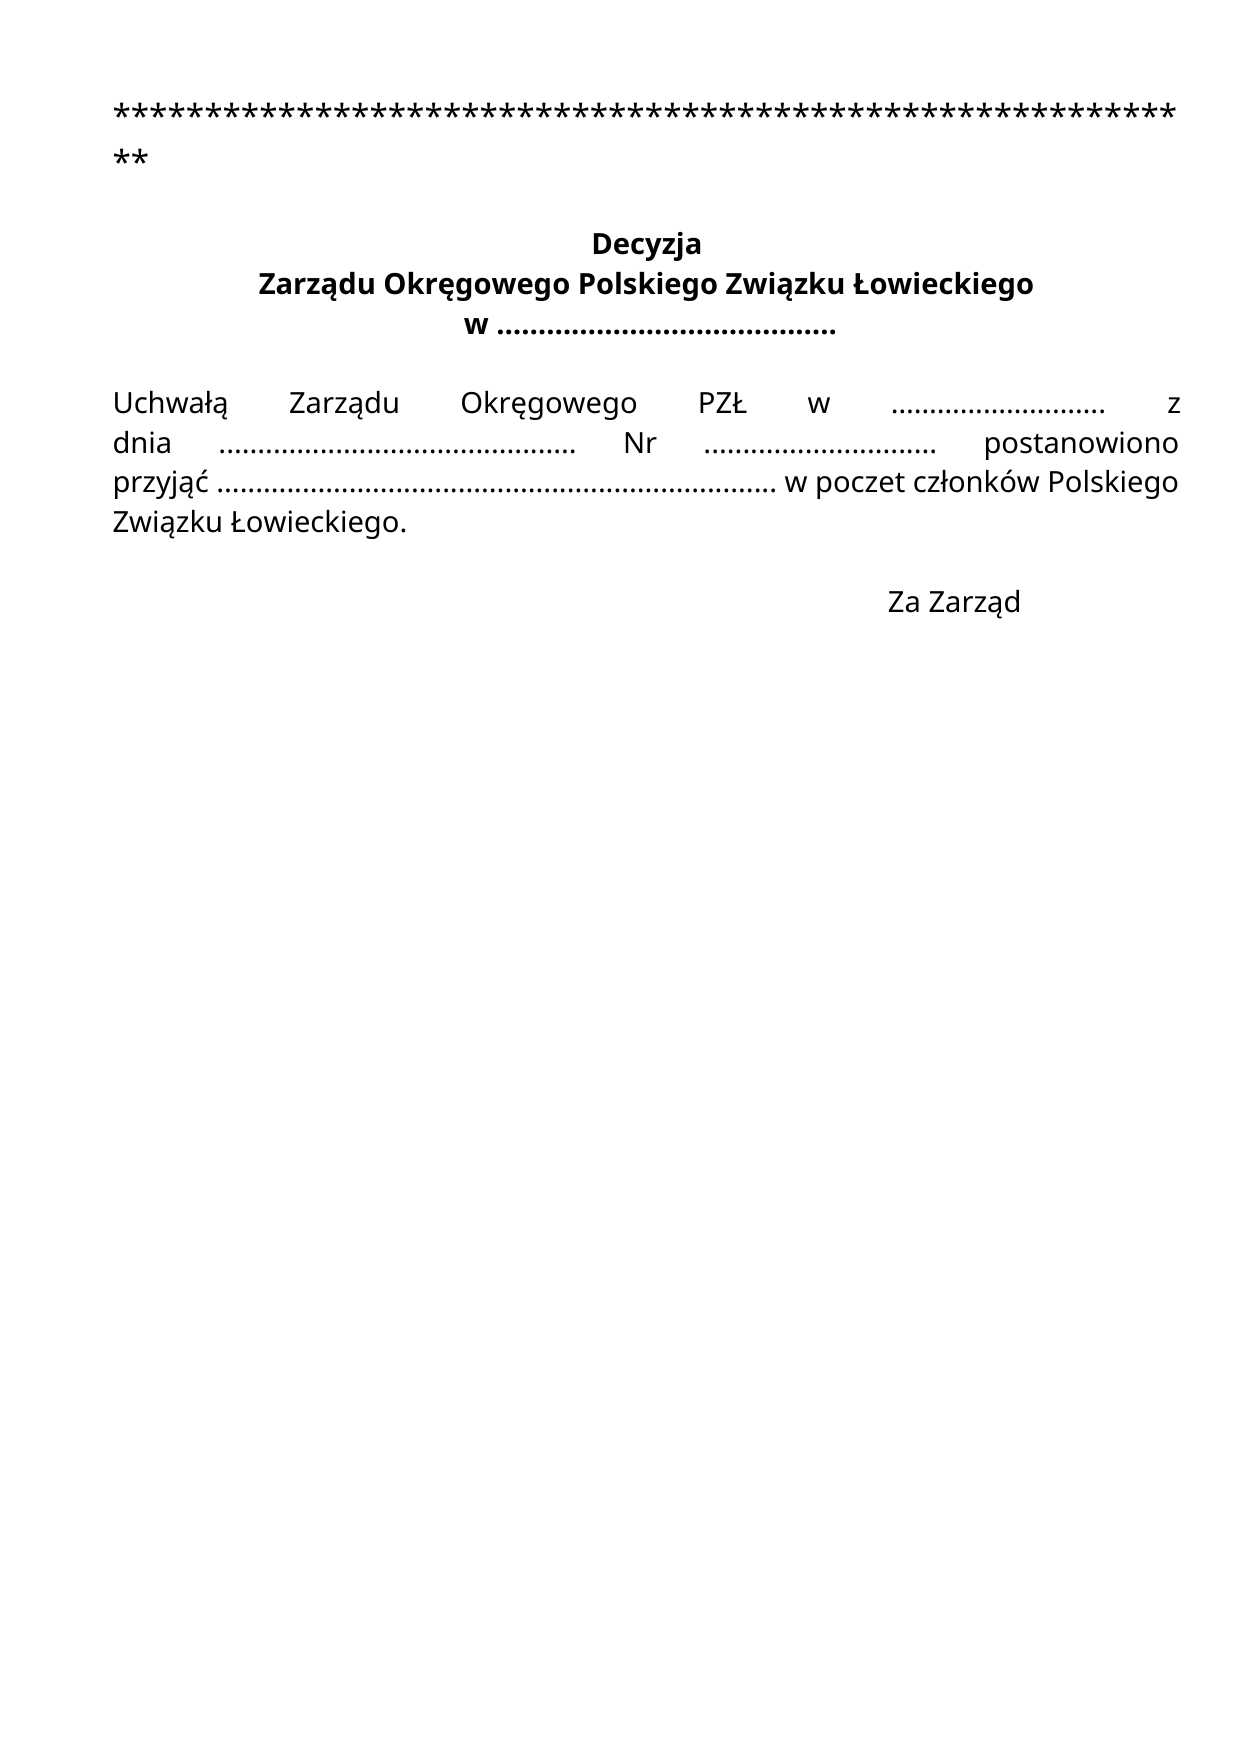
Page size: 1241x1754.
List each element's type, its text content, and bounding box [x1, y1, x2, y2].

text ************************************************************ [112, 93, 1181, 184]
text Uchwałą Zarządu Okręgowego PZŁ w ………………………. z dnia .............................................. Nr .............................. postanowiono przyjąć ........................................................................ w poczet członków Polskiego Związku Łowieckiego. [112, 382, 1181, 541]
text w ………………………………….. [112, 303, 1181, 343]
text Decyzja [112, 224, 1181, 263]
text Zarządu Okręgowego Polskiego Związku Łowieckiego [112, 263, 1181, 303]
text Za Zarząd [112, 581, 1181, 621]
